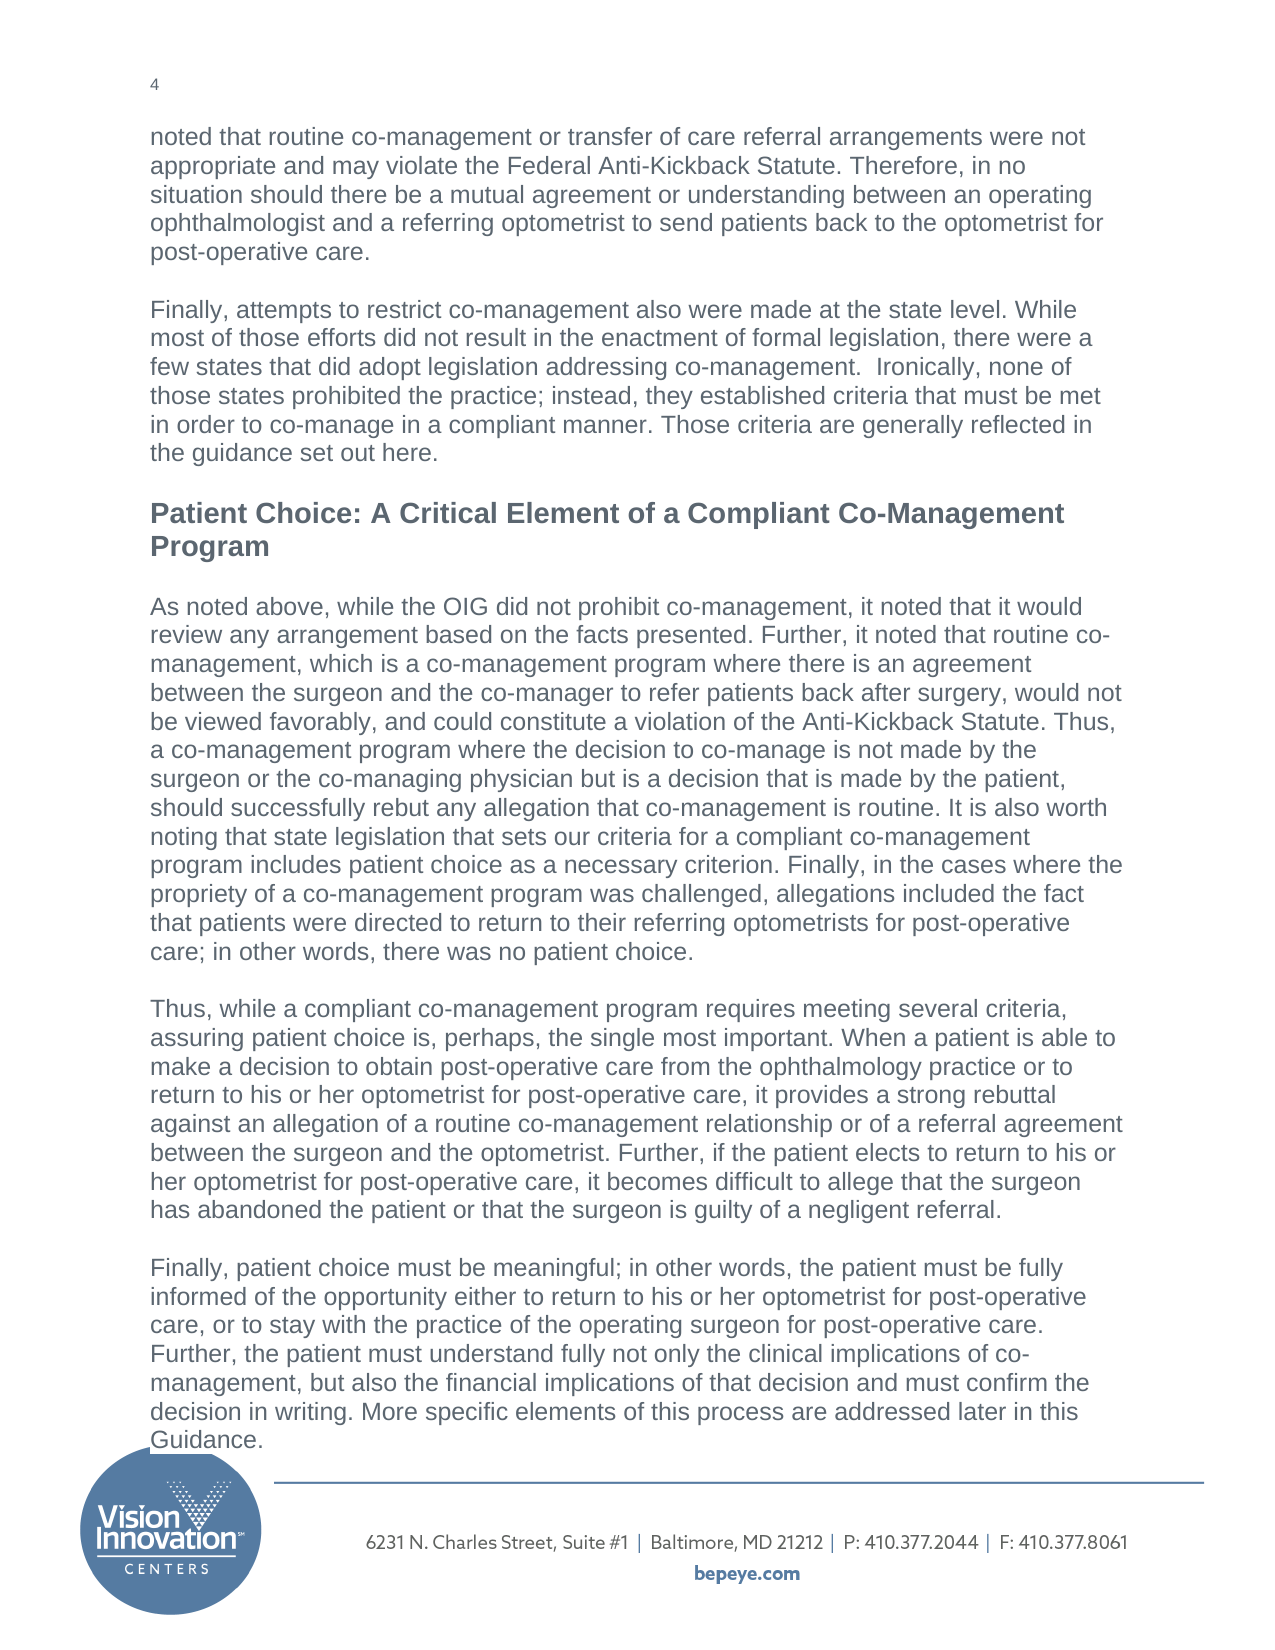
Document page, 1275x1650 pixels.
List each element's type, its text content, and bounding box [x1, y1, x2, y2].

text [150, 122, 1125, 266]
subtitle Patient Choice: A Critical Element of a Compliant Co-Management Program [150, 496, 1125, 563]
text As noted above, while the OIG did not prohibit co-management, it noted that it would review any arrangement based on the facts presented. Further, it noted that routine co-management, which is a co-management program where there is an agreement between the surgeon and the co-manager to refer patients back after surgery, would not be viewed favorably, and could constitute a violation of the Anti-Kickback Statute. Thus, a co-management program where the decision to co-manage is not made by the surgeon or the co-managing physician but is a decision that is made by the patient, should successfully rebut any allegation that co-management is routine. It is also worth noting that state legislation that sets our criteria for a compliant co-management program includes patient choice as a necessary criterion. Finally, in the cases where the propriety of a co-management program was challenged, allegations included the fact that patients were directed to return to their referring optometrists for post-operative care; in other words, there was no patient choice. [695, 592, 1125, 966]
picture [0, 0, 1275, 1650]
text Finally, attempts to restrict co-management also were made at the state level. While most of those efforts did not result in the enactment of formal legislation, there were a few states that did adopt legislation addressing co-management. Ironically, none of those states prohibited the practice; instead, they established criteria that must be met in order to co-manage in a compliant manner. Those criteria are generally reflected in the guidance set out here. [150, 295, 1125, 467]
text Finally, patient choice must be meaningful; in other words, the patient must be fully informed of the opportunity either to return to his or her optometrist for post-operative care, or to stay with the practice of the operating surgeon for post-operative care. Further, the patient must understand fully not only the clinical implications of co-management, but also the financial implications of that decision and must confirm the decision in writing. More specific elements of this process are addressed later in this Guidance. [264, 1253, 1125, 1454]
